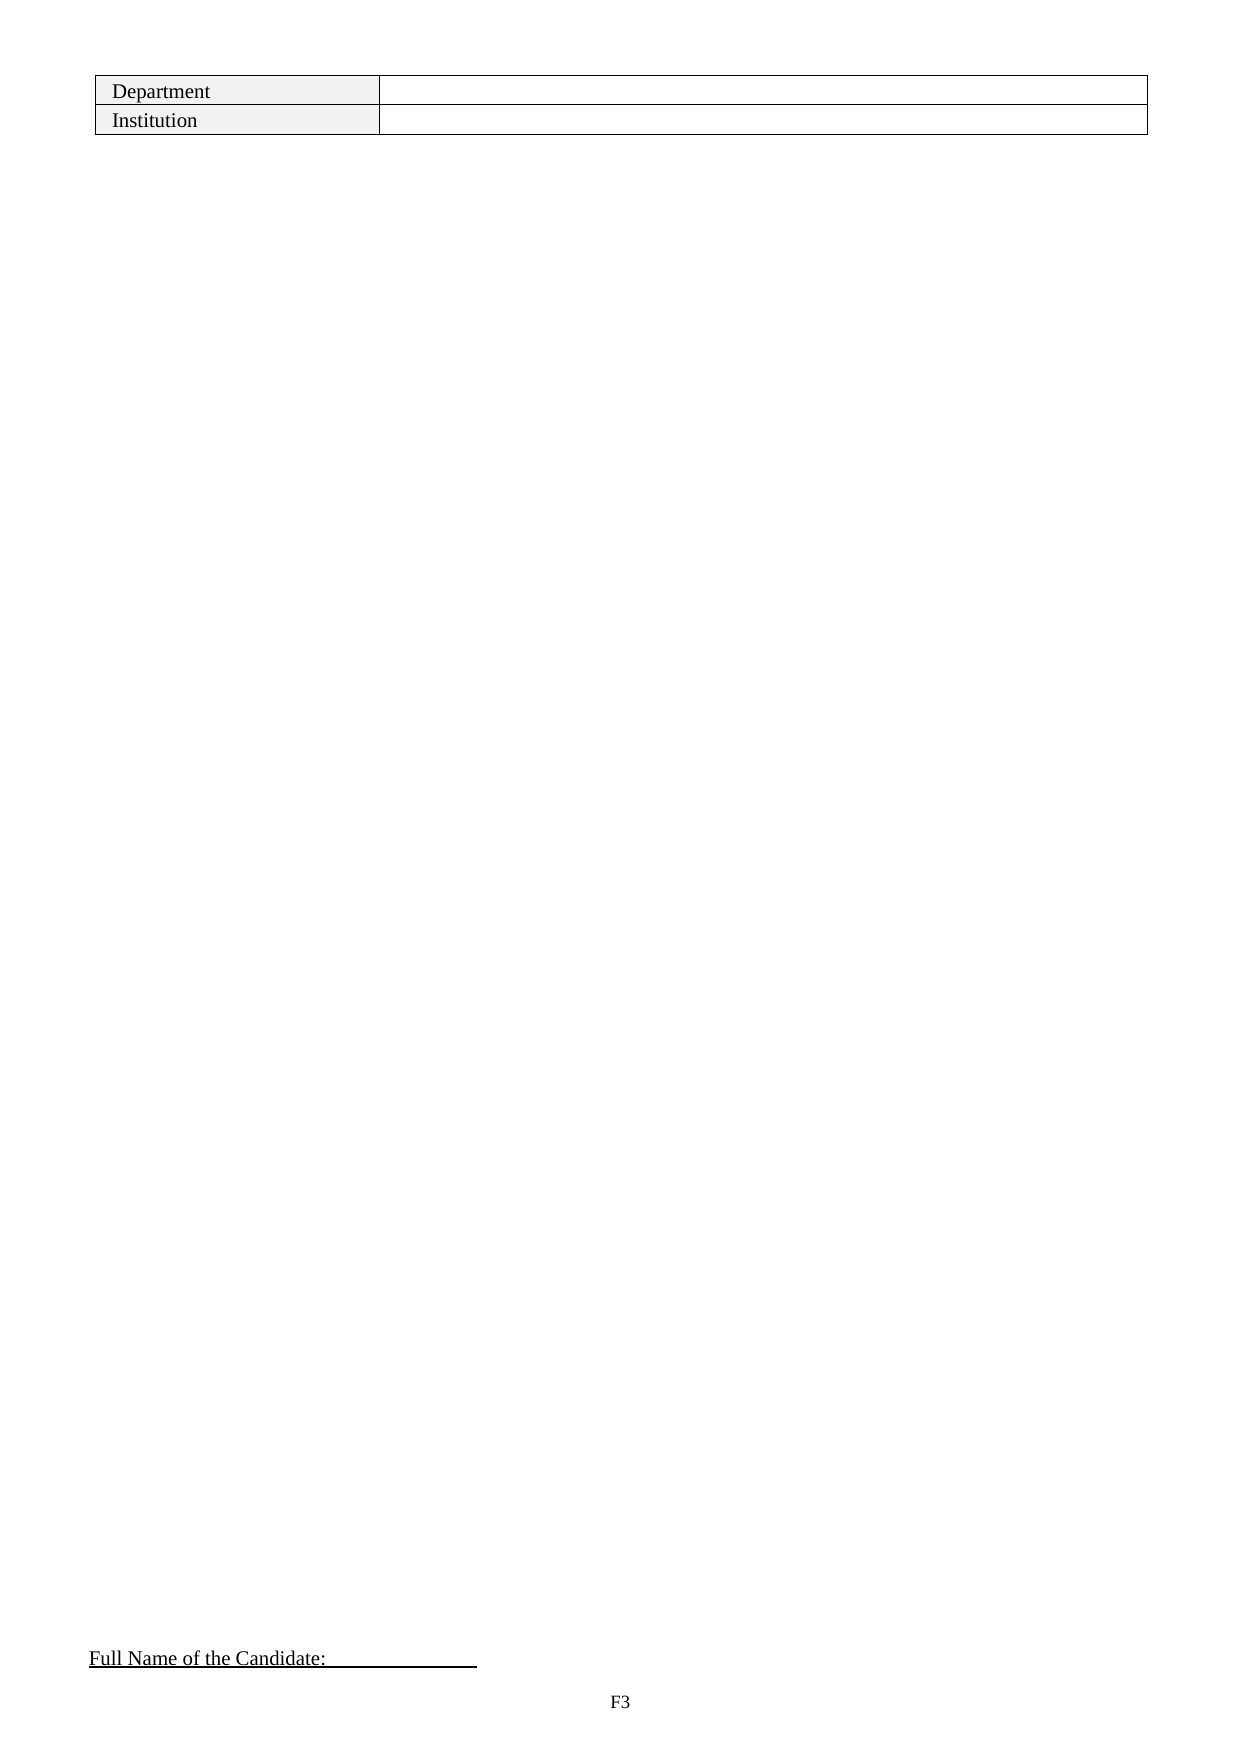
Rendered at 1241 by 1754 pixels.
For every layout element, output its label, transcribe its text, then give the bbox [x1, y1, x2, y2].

table_cell Department [96, 76, 379, 104]
table_cell [380, 105, 1147, 134]
table_cell Institution [96, 105, 379, 134]
table_cell [380, 76, 1147, 104]
